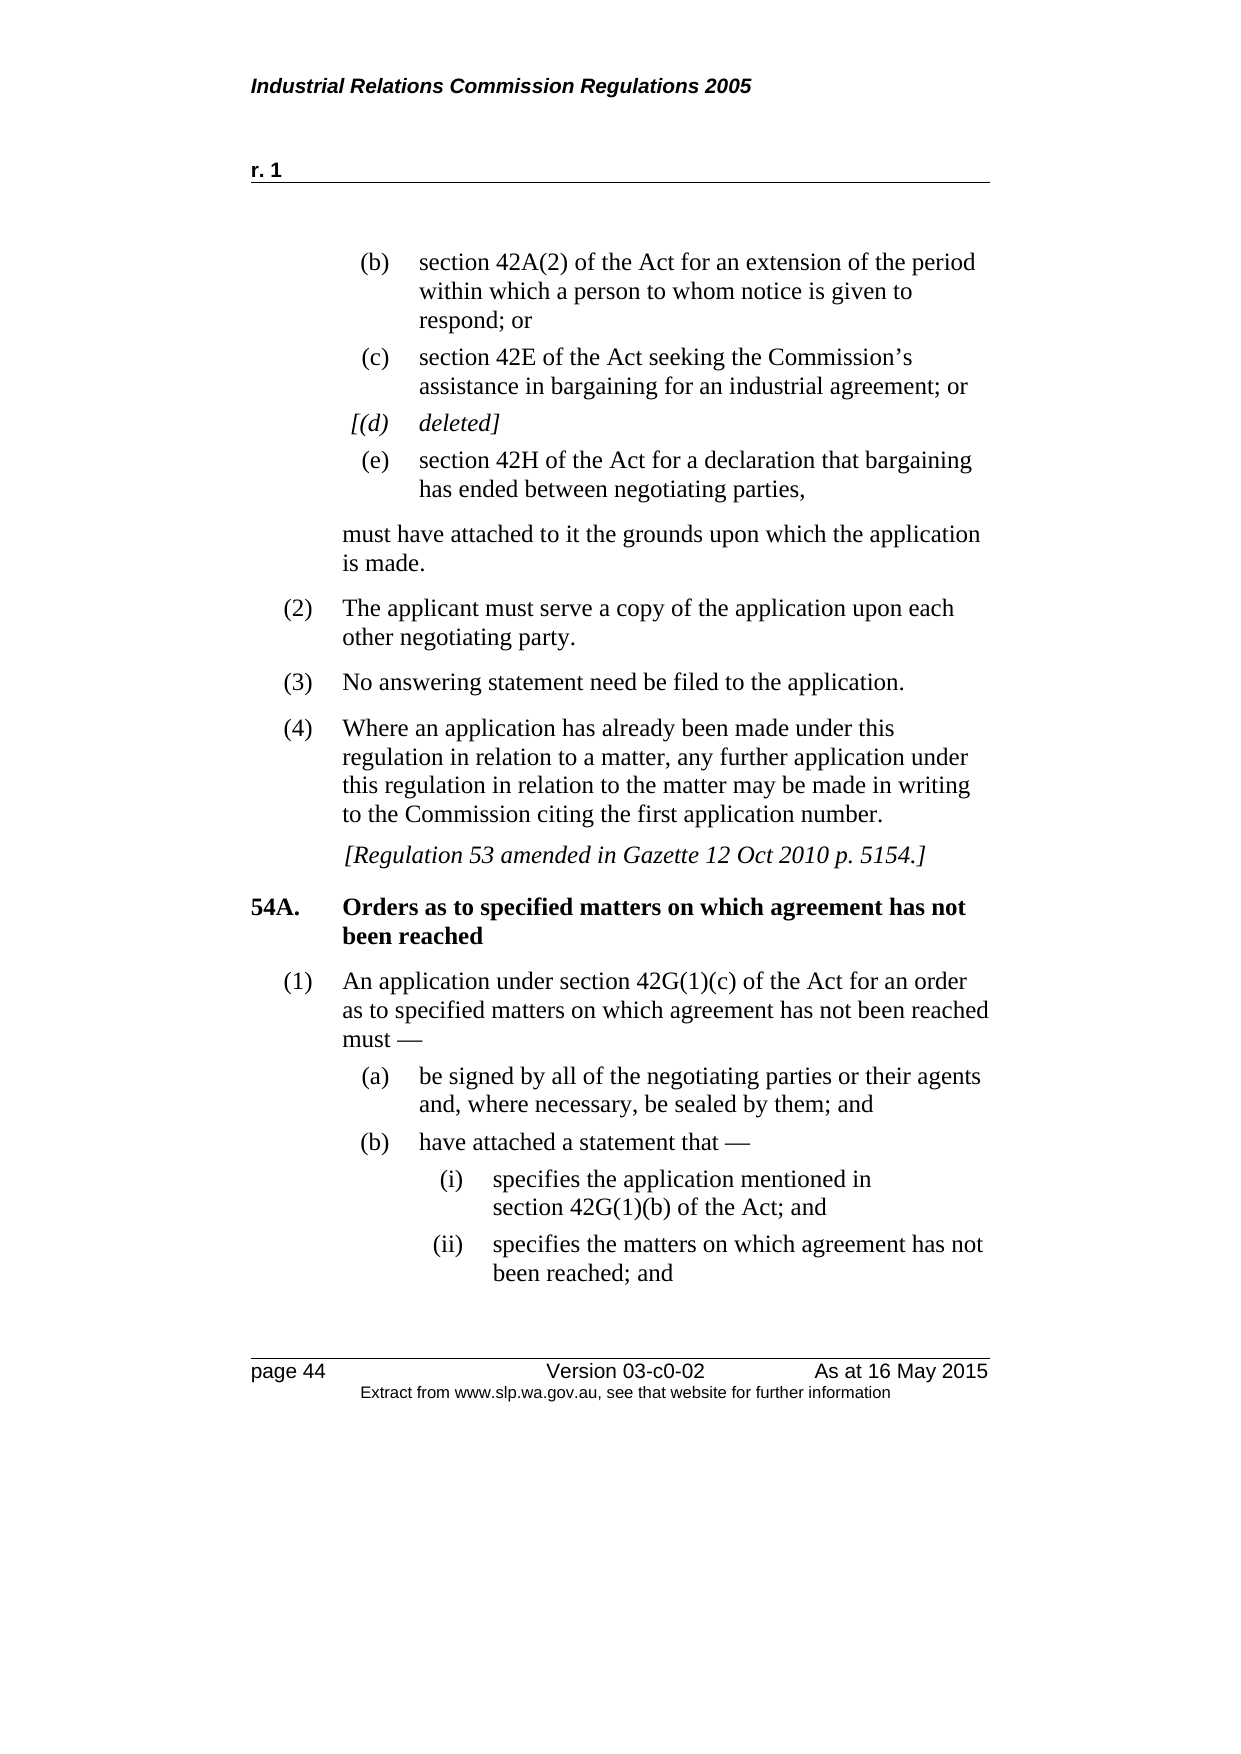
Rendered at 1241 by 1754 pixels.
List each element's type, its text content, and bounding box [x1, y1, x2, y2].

text (3) No answering statement need be filed to the application. [251, 667, 990, 696]
text (ii) specifies the matters on which agreement has not been reached; and [251, 1229, 990, 1287]
text [Regulation 53 amended in Gazette 12 Oct 2010 p. 5154.] [251, 840, 990, 869]
text [(d) deleted] [251, 408, 990, 437]
text (4) Where an application has already been made under this regulation in relation to a matter, any further application under this regulation in relation to the matter may be made in writing to the Commission citing the first application number. [251, 713, 990, 828]
text must have attached to it the grounds upon which the application is made. [251, 519, 990, 577]
text (2) The applicant must serve a copy of the application upon each other negotiating party. [251, 593, 990, 651]
text (i) specifies the application mentioned in section 42G(1)(b) of the Act; and [251, 1164, 990, 1221]
text (c) section 42E of the Act seeking the Commission’s assistance in bargaining for an industrial agreement; or [251, 342, 990, 399]
text (b) section 42A(2) of the Act for an extension of the period within which a person to whom notice is given to respond; or [251, 247, 990, 334]
text (a) be signed by all of the negotiating parties or their agents and, where necessary, be sealed by them; and [251, 1061, 990, 1118]
subtitle 54A. Orders as to specified matters on which agreement has not been reached [251, 892, 990, 949]
text (b) have attached a statement that — [251, 1127, 990, 1155]
text (1) An application under section 42G(1)(c) of the Act for an order as to specified matters on which agreement has not been reached must — [251, 966, 990, 1052]
text (e) section 42H of the Act for a declaration that bargaining has ended between negotiating parties, [251, 445, 990, 502]
